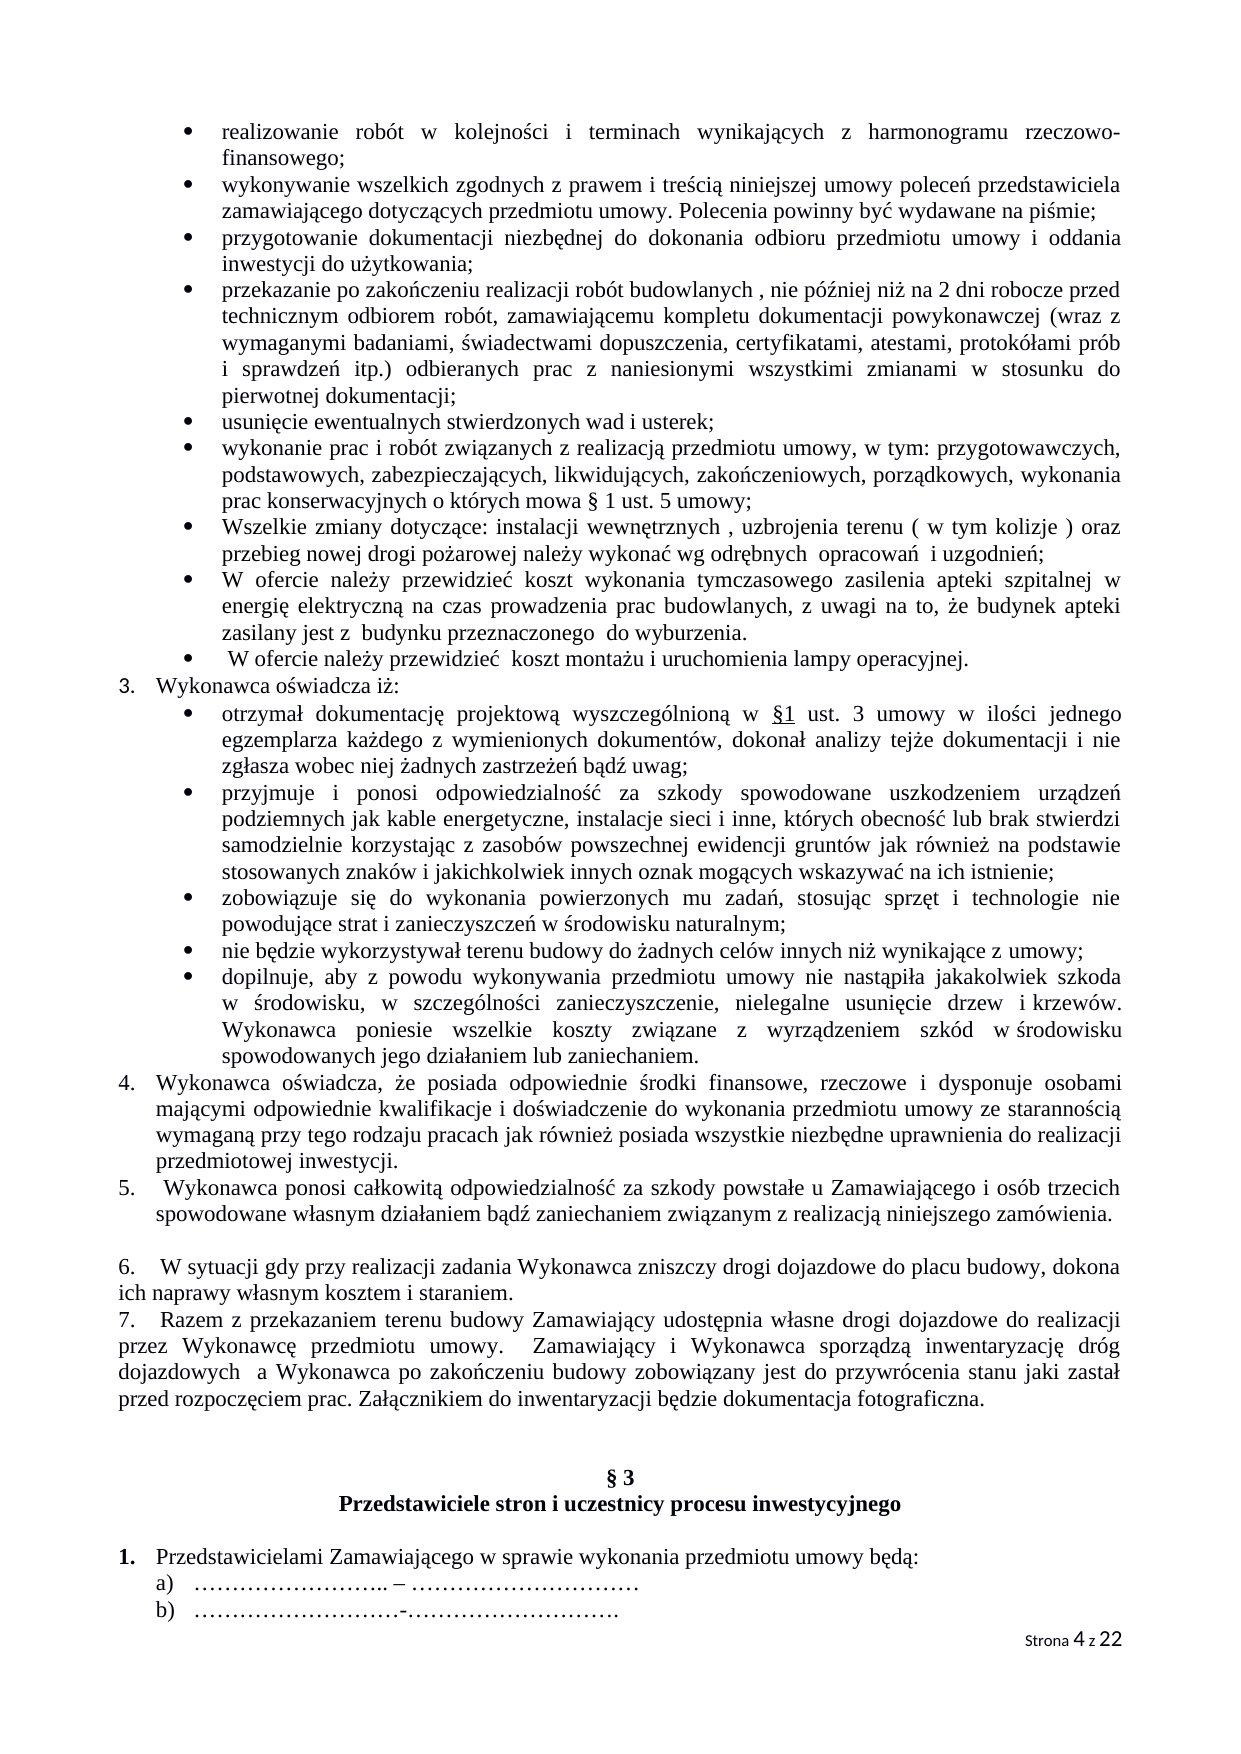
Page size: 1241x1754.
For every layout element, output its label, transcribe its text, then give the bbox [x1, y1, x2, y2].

text § 3 [118, 1464, 1122, 1490]
list W ofercie należy przewidzieć koszt wykonania tymczasowego zasilenia apteki szpitalnej w energię elektryczną na czas prowadzenia prac budowlanych, z uwagi na to, że budynek apteki zasilany jest z budynku przeznaczonego do wyburzenia. [184, 566, 1122, 645]
list usunięcie ewentualnych stwierdzonych wad i usterek; [184, 408, 1122, 434]
list …………………….. – ………………………… [156, 1569, 1122, 1596]
list nie będzie wykorzystywał terenu budowy do żadnych celów innych niż wynikające z umowy; [184, 937, 1122, 963]
list przekazanie po zakończeniu realizacji robót budowlanych , nie później niż na 2 dni robocze przed technicznym odbiorem robót, zamawiającemu kompletu dokumentacji powykonawczej (wraz z wymaganymi badaniami, świadectwami dopuszczenia, certyfikatami, atestami, protokółami prób i sprawdzeń itp.) odbieranych prac z naniesionymi wszystkimi zmianami w stosunku do pierwotnej dokumentacji; [184, 276, 1122, 408]
list przygotowanie dokumentacji niezbędnej do dokonania odbioru przedmiotu umowy i oddania inwestycji do użytkowania; [184, 223, 1122, 276]
list Wszelkie zmiany dotyczące: instalacji wewnętrznych , uzbrojenia terenu ( w tym kolizje ) oraz przebieg nowej drogi pożarowej należy wykonać wg odrębnych opracowań i uzgodnień; [184, 513, 1122, 566]
list otrzymał dokumentację projektową wyszczególnioną w §1 ust. 3 umowy w ilości jednego egzemplarza każdego z wymienionych dokumentów, dokonał analizy tejże dokumentacji i nie zgłasza wobec niej żadnych zastrzeżeń bądź uwag; [184, 699, 1122, 779]
list przyjmuje i ponosi odpowiedzialność za szkody spowodowane uszkodzeniem urządzeń podziemnych jak kable energetyczne, instalacje sieci i inne, których obecność lub brak stwierdzi samodzielnie korzystając z zasobów powszechnej ewidencji gruntów jak również na podstawie stosowanych znaków i jakichkolwiek innych oznak mogących wskazywać na ich istnienie; [184, 779, 1122, 884]
list ………………………-………………………. [156, 1596, 1122, 1622]
list wykonywanie wszelkich zgodnych z prawem i treścią niniejszej umowy poleceń przedstawiciela zamawiającego dotyczących przedmiotu umowy. Polecenia powinny być wydawane na piśmie; [184, 171, 1122, 223]
list dopilnuje, aby z powodu wykonywania przedmiotu umowy nie nastąpiła jakakolwiek szkoda w środowisku, w szczególności zanieczyszczenie, nielegalne usunięcie drzew i krzewów. Wykonawca poniesie wszelkie koszty związane z wyrządzeniem szkód w środowisku spowodowanych jego działaniem lub zaniechaniem. [184, 963, 1122, 1068]
list wykonanie prac i robót związanych z realizacją przedmiotu umowy, w tym: przygotowawczych, podstawowych, zabezpieczających, likwidujących, zakończeniowych, porządkowych, wykonania prac konserwacyjnych o których mowa § 1 ust. 5 umowy; [184, 434, 1122, 513]
list Przedstawiciele stron i uczestnicy procesu inwestycyjnego [118, 1490, 1122, 1517]
list zobowiązuje się do wykonania powierzonych mu zadań, stosując sprzęt i technologie nie powodujące strat i zanieczyszczeń w środowisku naturalnym; [184, 884, 1122, 937]
list Wykonawca ponosi całkowitą odpowiedzialność za szkody powstałe u Zamawiającego i osób trzecich spowodowane własnym działaniem bądź zaniechaniem związanym z realizacją niniejszego zamówienia. [118, 1174, 1122, 1227]
text 6. W sytuacji gdy przy realizacji zadania Wykonawca zniszczy drogi dojazdowe do placu budowy, dokona ich naprawy własnym kosztem i staraniem. [118, 1253, 1122, 1306]
list Wykonawca oświadcza, że posiada odpowiednie środki finansowe, rzeczowe i dysponuje osobami mającymi odpowiednie kwalifikacje i doświadczenie do wykonania przedmiotu umowy ze starannością wymaganą przy tego rodzaju pracach jak również posiada wszystkie niezbędne uprawnienia do realizacji przedmiotowej inwestycji. [118, 1068, 1122, 1174]
text 7. Razem z przekazaniem terenu budowy Zamawiający udostępnia własne drogi dojazdowe do realizacji przez Wykonawcę przedmiotu umowy. Zamawiający i Wykonawca sporządzą inwentaryzację dróg dojazdowych a Wykonawca po zakończeniu budowy zobowiązany jest do przywrócenia stanu jaki zastał przed rozpoczęciem prac. Załącznikiem do inwentaryzacji będzie dokumentacja fotograficzna. [118, 1306, 1122, 1411]
list W ofercie należy przewidzieć koszt montażu i uruchomienia lampy operacyjnej. [184, 645, 1122, 672]
list realizowanie robót w kolejności i terminach wynikających z harmonogramu rzeczowo-finansowego; [184, 118, 1122, 171]
list Przedstawicielami Zamawiającego w sprawie wykonania przedmiotu umowy będą: [118, 1543, 1122, 1569]
list Wykonawca oświadcza iż: [118, 672, 1122, 699]
